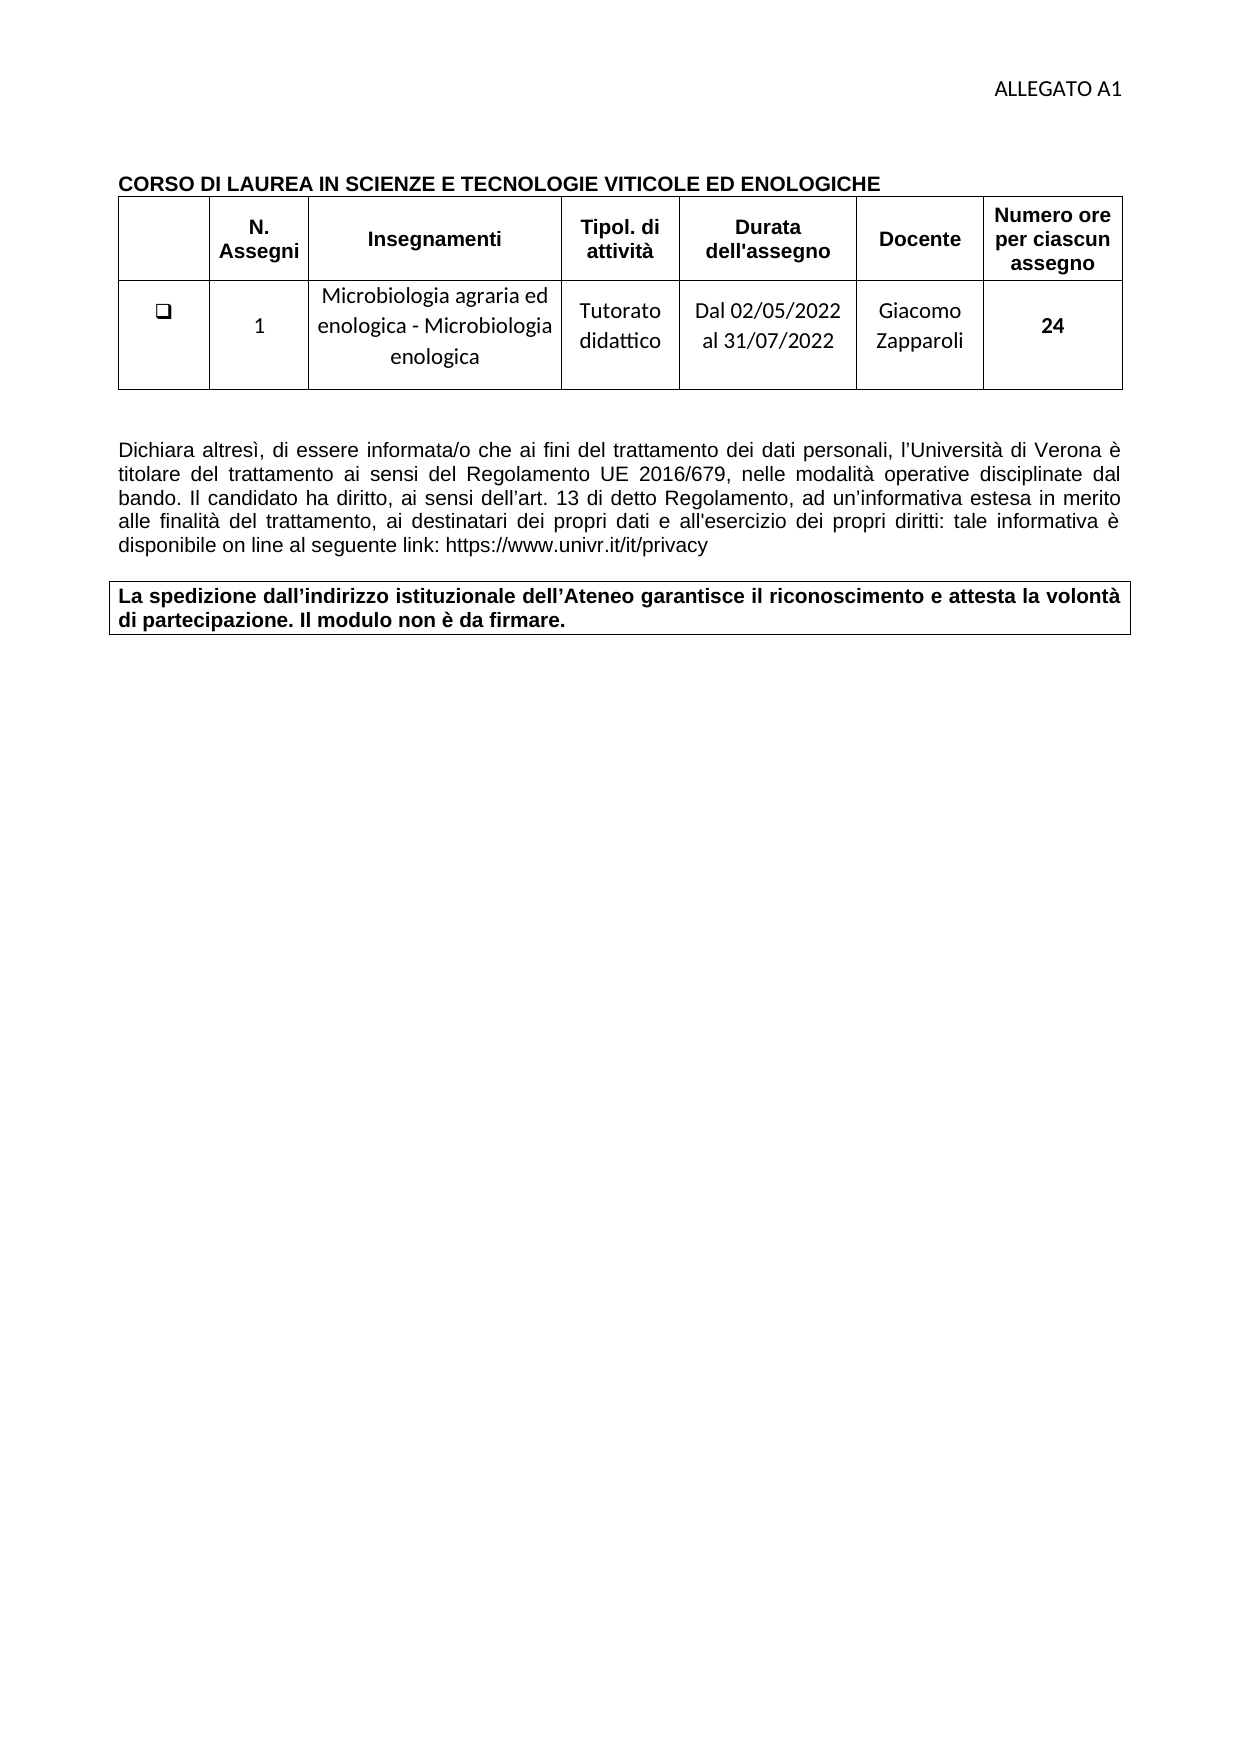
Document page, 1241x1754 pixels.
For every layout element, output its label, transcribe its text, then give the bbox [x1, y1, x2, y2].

text La spedizione dall’indirizzo istituzionale dell’Ateneo garantisce il riconoscimento e attesta la volontà di partecipazione. Il modulo non è da firmare. [110, 582, 1130, 634]
text Dichiara altresì, di essere informata/o che ai fini del trattamento dei dati personali, l’Università di Verona è titolare del trattamento ai sensi del Regolamento UE 2016/679, nelle modalità operative disciplinate dal bando. Il candidato ha diritto, ai sensi dell’art. 13 di detto Regolamento, ad un’informativa estesa in merito alle finalità del trattamento, ai destinatari dei propri dati e all'esercizio dei propri diritti: tale informativa è disponibile on line al seguente link: https://www.univr.it/it/privacy [118, 437, 1122, 557]
text CORSO DI LAUREA IN SCIENZE E TECNOLOGIE VITICOLE ED ENOLOGICHE [118, 172, 1123, 196]
table_cell 24 [984, 281, 1122, 388]
table_header Insegnamenti [309, 197, 561, 280]
table_header Durata dell'assegno [680, 197, 856, 280]
table_cell Dal 02/05/2022 al 31/07/2022 [680, 281, 856, 388]
table_header Docente [857, 197, 983, 280]
table_header Numero ore per ciascun assegno [984, 197, 1122, 280]
table_header N. Assegni [210, 197, 308, 280]
table_header [119, 197, 209, 280]
table_cell [119, 281, 209, 388]
table_cell 1 [210, 281, 308, 388]
table_cell Microbiologia agraria ed enologica - Microbiologia enologica [309, 281, 561, 388]
table_cell Tutorato didattico [562, 281, 679, 388]
table_header Tipol. di attività [562, 197, 679, 280]
table_cell Giacomo Zapparoli [857, 281, 983, 388]
